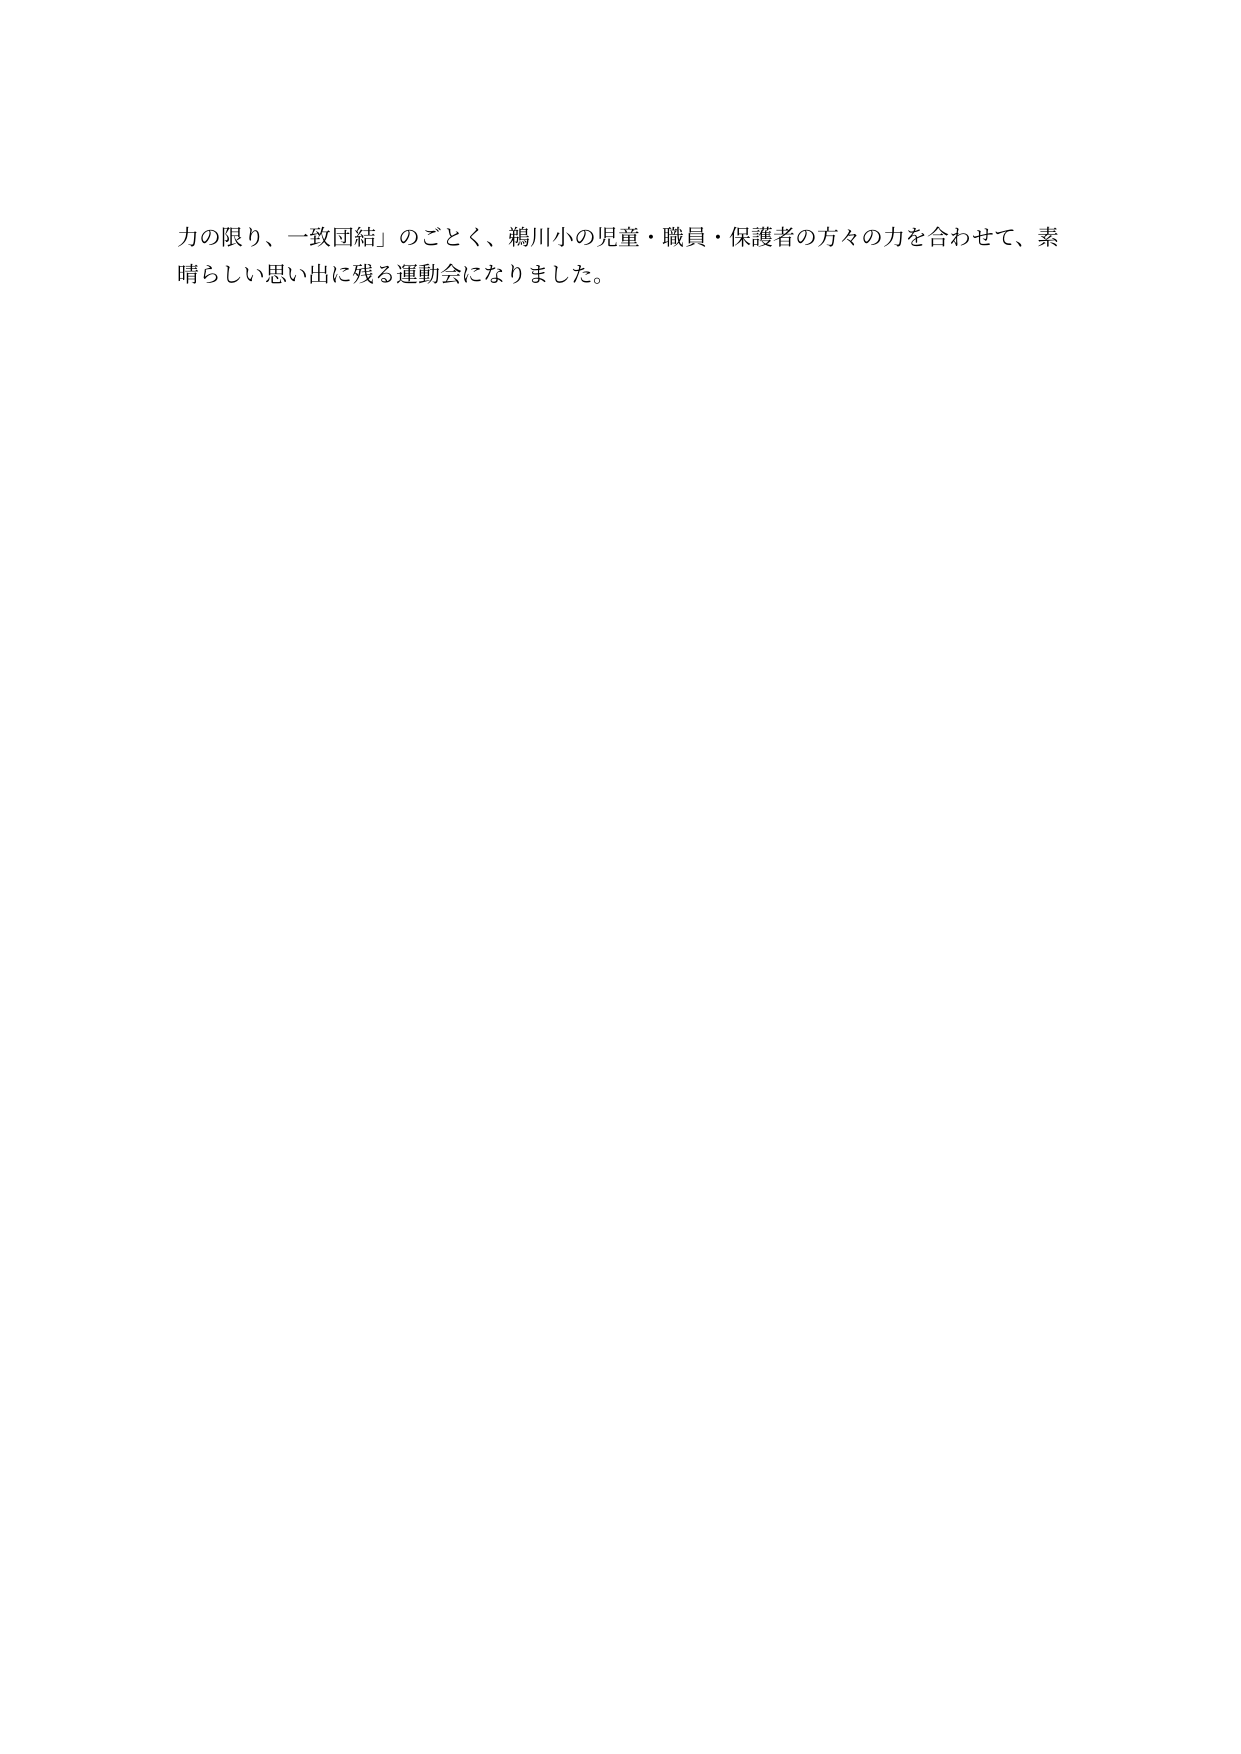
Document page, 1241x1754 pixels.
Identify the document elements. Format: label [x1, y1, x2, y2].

text [177, 217, 1063, 292]
